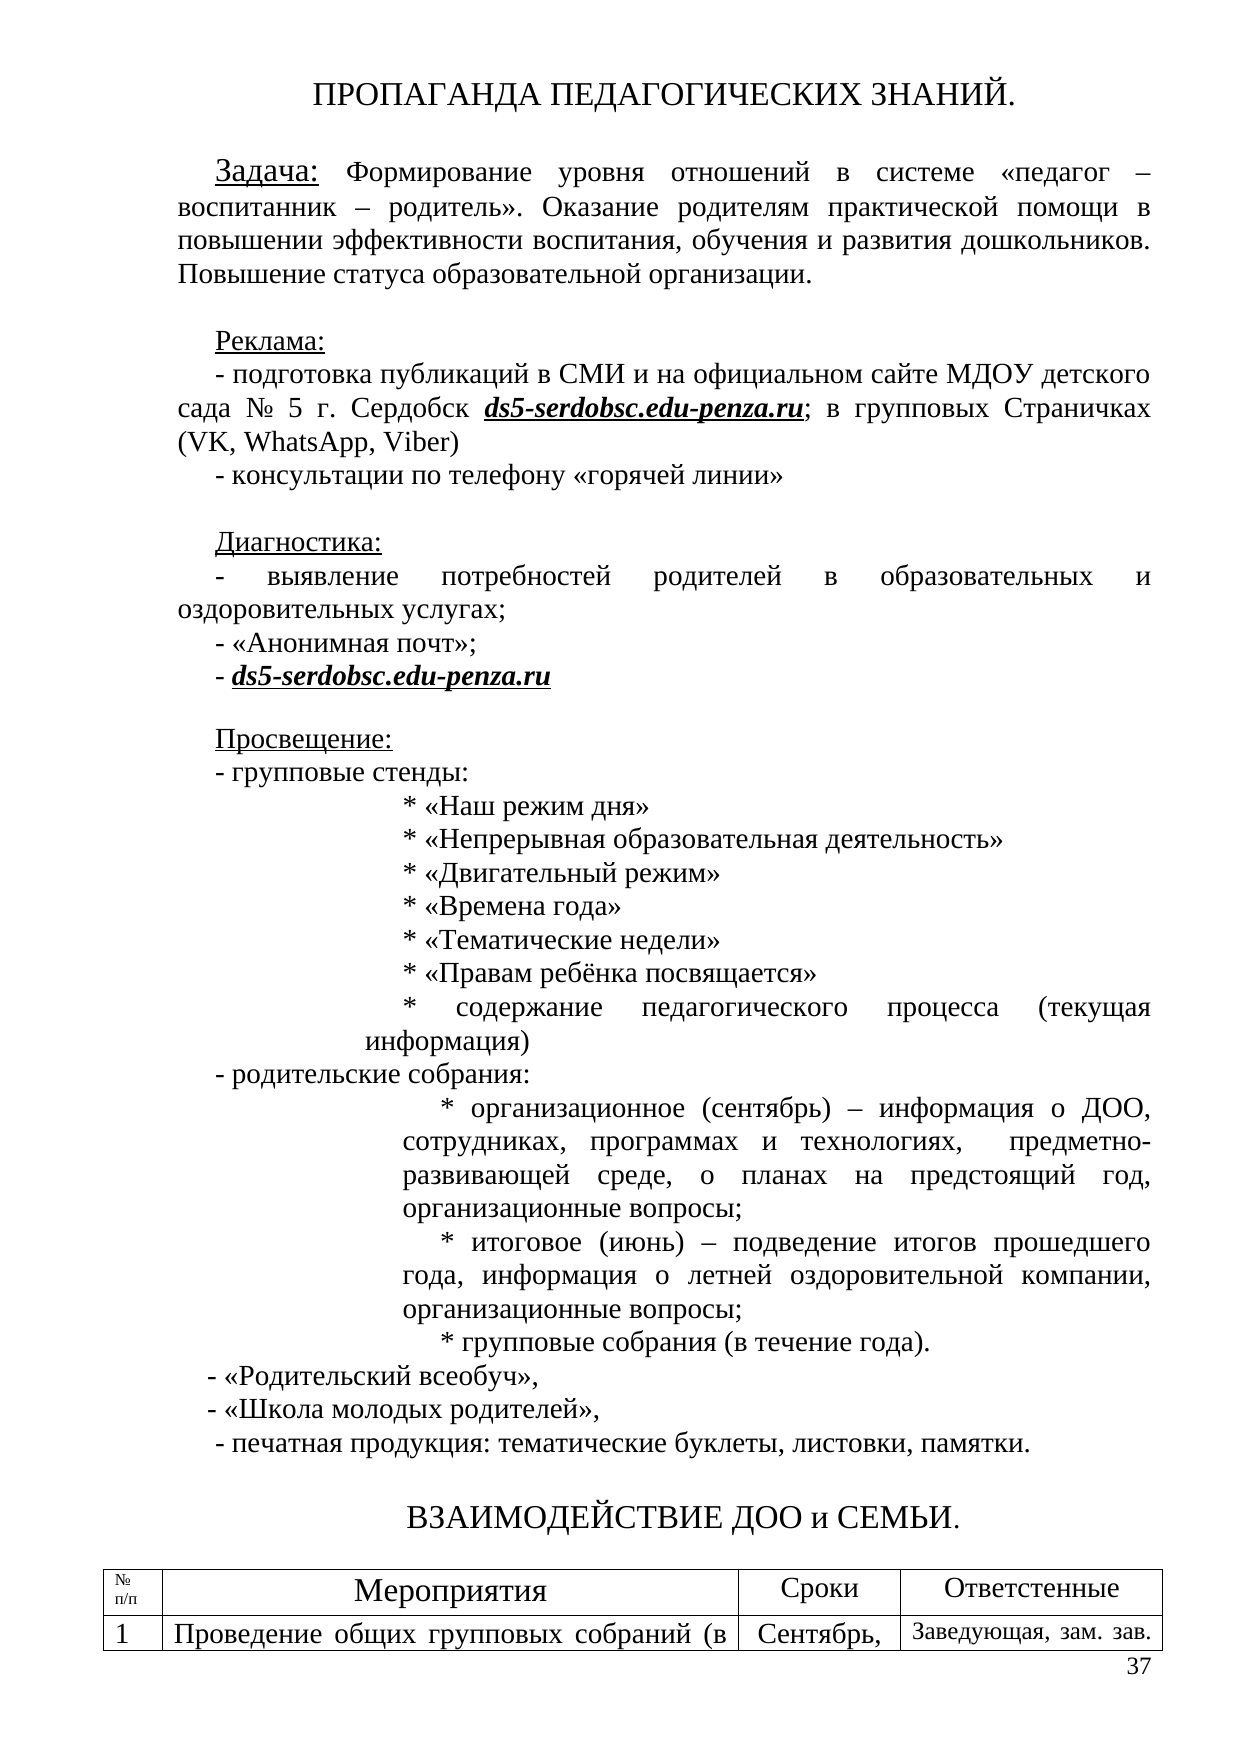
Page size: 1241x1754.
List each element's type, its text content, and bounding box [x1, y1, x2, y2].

text ВЗАИМОДЕЙСТВИЕ ДОО и СЕМЬИ. [177, 1497, 1152, 1535]
text - «Анонимная почт»; [177, 625, 1152, 658]
text - печатная продукция: тематические буклеты, листовки, памятки. [177, 1425, 1152, 1459]
text - выявление потребностей родителей в образовательных и оздоровительных услугах; [177, 558, 1152, 625]
text ПРОПАГАНДА ПЕДАГОГИЧЕСКИХ ЗНАНИЙ. [177, 74, 1152, 112]
table_header Сроки [739, 1570, 900, 1615]
text - ds5-serdobsc.edu-penza.ru [177, 658, 1152, 692]
table_header Мероприятия [163, 1570, 738, 1615]
text Реклама: [177, 323, 1152, 357]
text Просвещение: [177, 721, 1152, 754]
text - консультации по телефону «горячей линии» [177, 457, 1152, 491]
text * групповые собрания (в течение года). [402, 1324, 1152, 1358]
text * «Двигательный режим» [365, 855, 1152, 888]
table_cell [901, 1616, 1162, 1649]
text * «Непрерывная образовательная деятельность» [365, 821, 1152, 855]
text - подготовка публикаций в СМИ и на официальном сайте МДОУ детского сада № . Сердобск ds5-serdobsc.edu-penza.ru; в групповых Страничках (VK, WhatsApp, Viber) [177, 357, 1152, 457]
text * «Правам ребёнка посвящается» [365, 956, 1152, 989]
text * «Наш режим дня» [365, 788, 1152, 821]
text * организационное (сентябрь) – информация о ДОО, сотрудниках, программах и технологиях, предметно-развивающей среде, о планах на предстоящий год, организационные вопросы; [402, 1090, 1152, 1224]
table_cell 1 [104, 1616, 162, 1649]
text Задача: Формирование уровня отношений в системе «педагог – воспитанник – родитель». Оказание родителям практической помощи в повышении эффективности воспитания, обучения и развития дошкольников. Повышение статуса образовательной организации. [177, 151, 1152, 289]
text - «Родительский всеобуч», [177, 1358, 1152, 1392]
text * «Времена года» [365, 888, 1152, 922]
text * итоговое (июнь) – подведение итогов прошедшего года, информация о летней оздоровительной компании, организационные вопросы; [402, 1224, 1152, 1324]
text - групповые стенды: [177, 754, 1152, 788]
text - родительские собрания: [177, 1056, 1152, 1090]
text - «Школа молодых родителей», [177, 1392, 1152, 1425]
text * «Тематические недели» [365, 922, 1152, 956]
text Диагностика: [177, 524, 1152, 558]
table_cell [163, 1616, 738, 1649]
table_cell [739, 1616, 900, 1649]
table_header № п/п [104, 1570, 162, 1615]
text * содержание педагогического процесса (текущая информация) [365, 989, 1152, 1056]
table_header Ответстенные [901, 1570, 1162, 1615]
